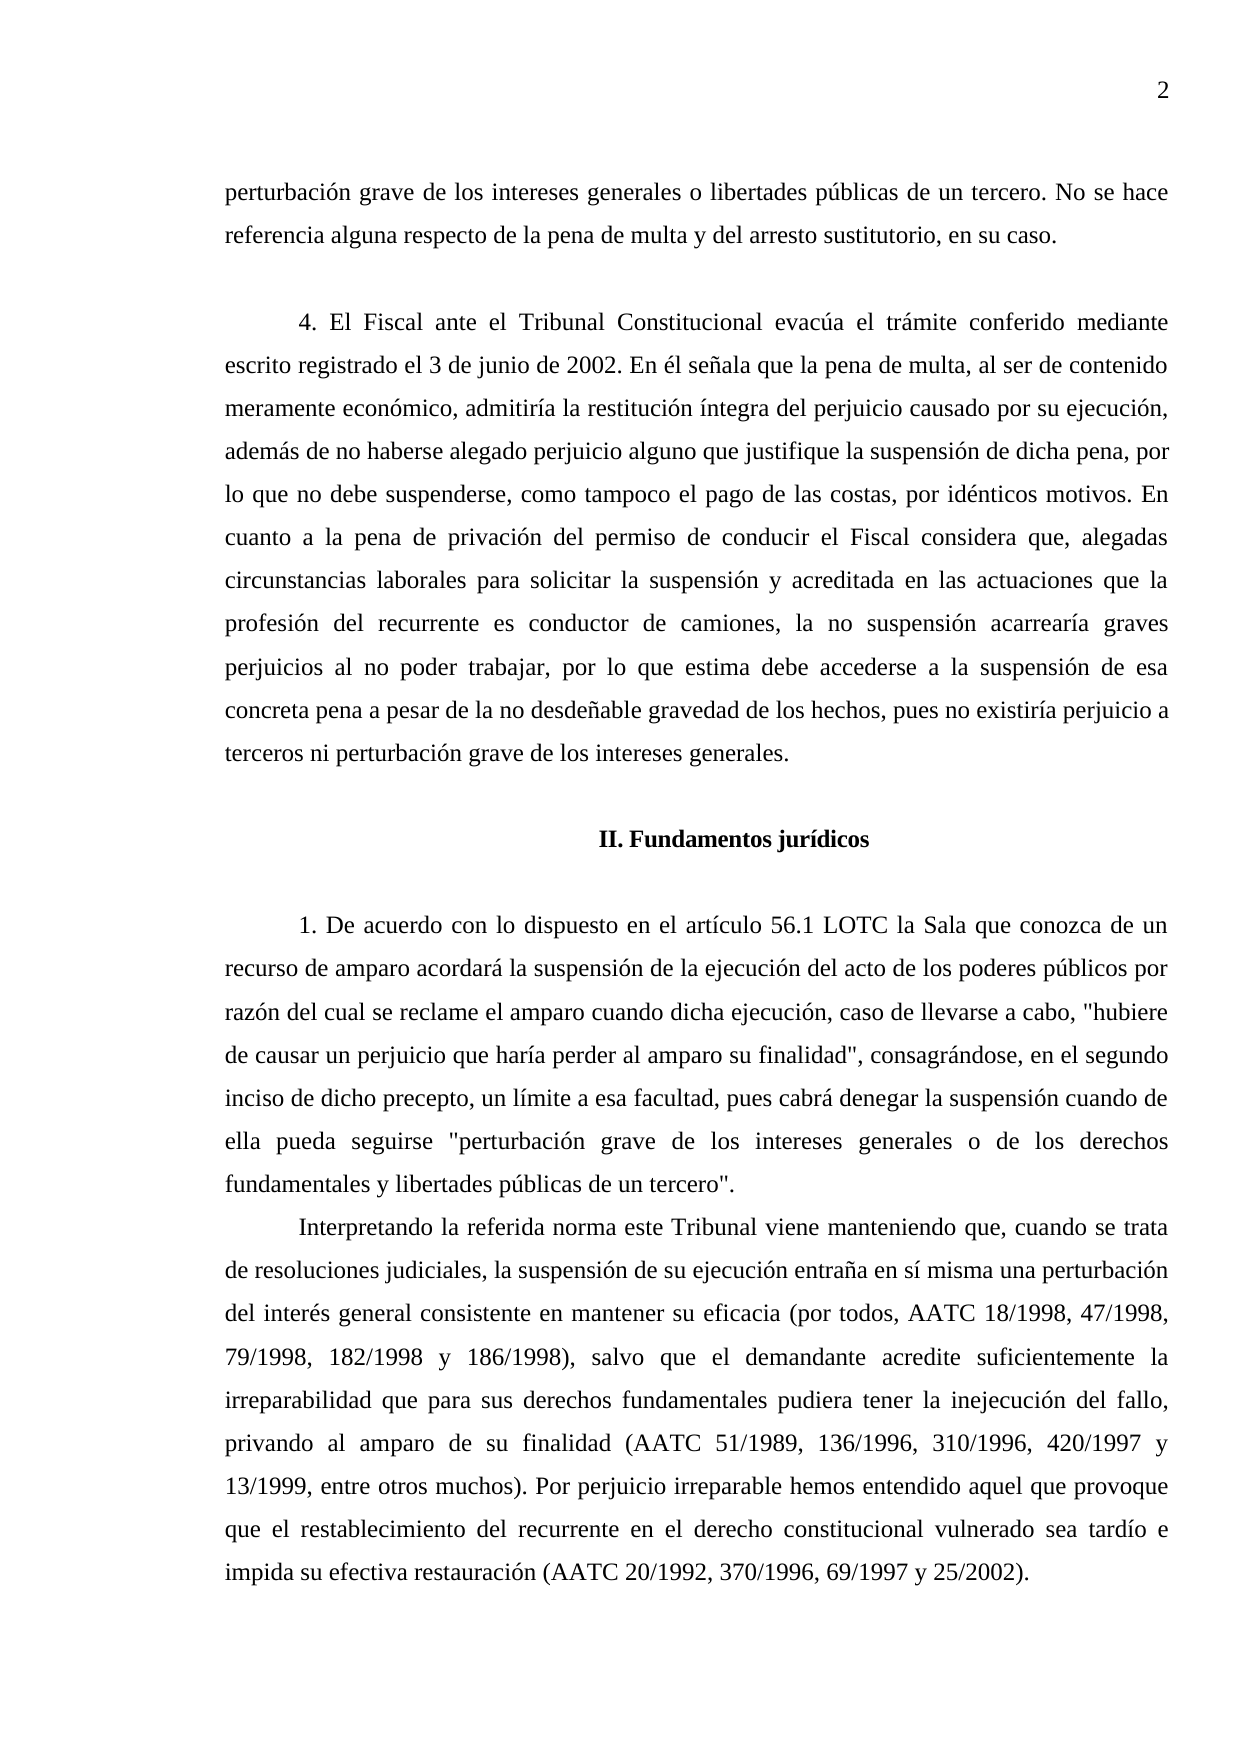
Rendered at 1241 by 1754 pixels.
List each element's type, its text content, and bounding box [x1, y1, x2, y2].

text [224, 177, 1169, 249]
text Interpretando la referida norma este Tribunal viene manteniendo que, cuando se trata de resoluciones judiciales, la suspensión de su ejecución entraña en sí misma una perturbación del interés general consistente en mantener su eficacia (por todos, AATC 18/1998, 47/1998, 79/1998, 182/1998 y 186/1998), salvo que el demandante acredite suficientemente la irreparabilidad que para sus derechos fundamentales pudiera tener la inejecución del fallo, privando al amparo de su finalidad (AATC 51/1989, 136/1996, 310/1996, 420/1997 y 13/1999, entre otros muchos). Por perjuicio irreparable hemos entendido aquel que provoque que el restablecimiento del recurrente en el derecho constitucional vulnerado sea tardío e impida su efectiva restauración (AATC 20/1992, 370/1996, 69/1997 y 25/2002). [224, 1212, 1169, 1586]
subtitle II. Fundamentos jurídicos [224, 824, 1169, 853]
text 1. De acuerdo con lo dispuesto en el artículo 56.1 LOTC la Sala que conozca de un recurso de amparo acordará la suspensión de la ejecución del acto de los poderes públicos por razón del cual se reclame el amparo cuando dicha ejecución, caso de llevarse a cabo, "hubiere de causar un perjuicio que haría perder al amparo su finalidad", consagrándose, en el segundo inciso de dicho precepto, un límite a esa facultad, pues cabrá denegar la suspensión cuando de ella pueda seguirse "perturbación grave de los intereses generales o de los derechos fundamentales y libertades públicas de un tercero". [224, 910, 1169, 1198]
text 4. El Fiscal ante el Tribunal Constitucional evacúa el trámite conferido mediante escrito registrado el 3 de junio de 2002. En él señala que la pena de multa, al ser de contenido meramente económico, admitiría la restitución íntegra del perjuicio causado por su ejecución, además de no haberse alegado perjuicio alguno que justifique la suspensión de dicha pena, por lo que no debe suspenderse, como tampoco el pago de las costas, por idénticos motivos. En cuanto a la pena de privación del permiso de conducir el Fiscal considera que, alegadas circunstancias laborales para solicitar la suspensión y acreditada en las actuaciones que la profesión del recurrente es conductor de camiones, la no suspensión acarrearía graves perjuicios al no poder trabajar, por lo que estima debe accederse a la suspensión de esa concreta pena a pesar de la no desdeñable gravedad de los hechos, pues no existiría perjuicio a terceros ni perturbación grave de los intereses generales. [224, 307, 1169, 767]
